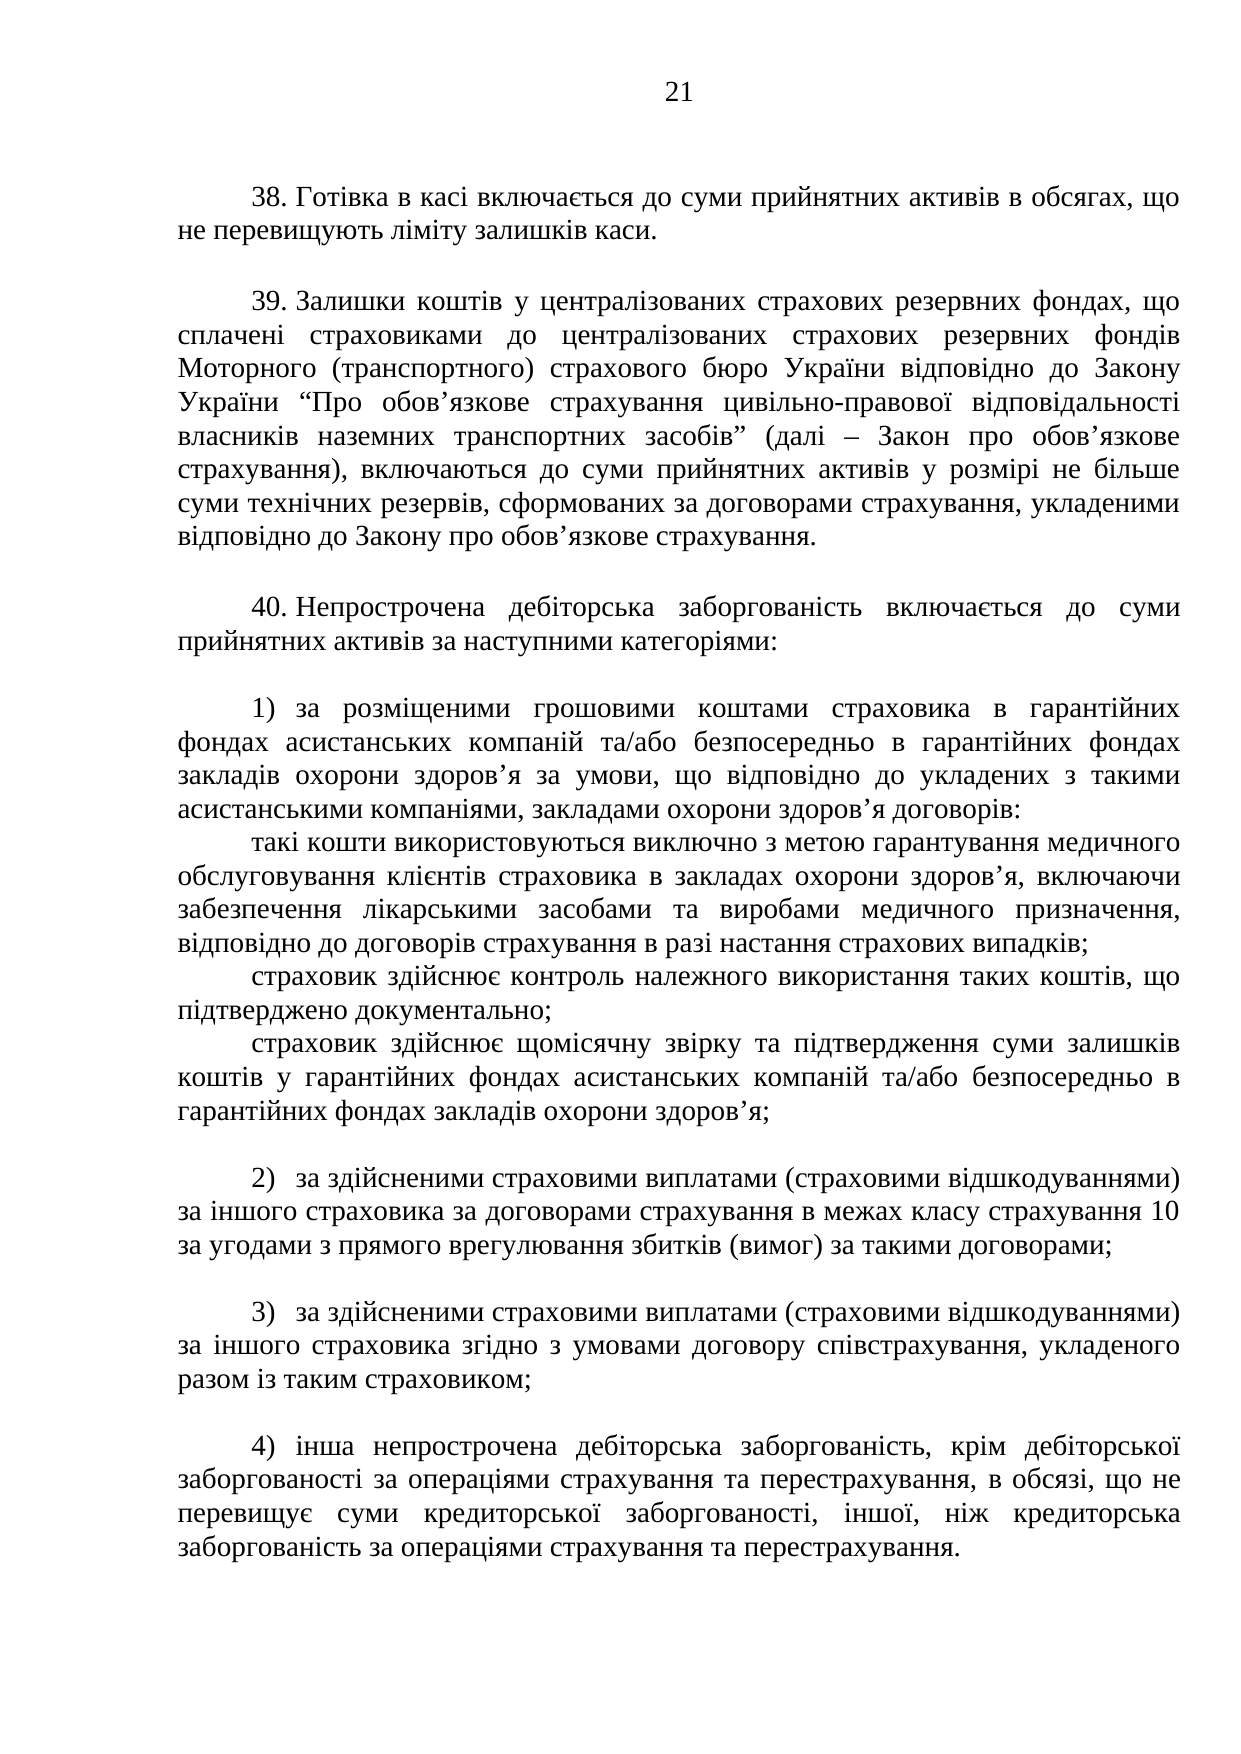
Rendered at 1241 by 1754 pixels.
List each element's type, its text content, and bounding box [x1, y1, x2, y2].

list за здійсненими страховими виплатами (страховими відшкодуваннями) за іншого страховика згідно з умовами договору співстрахування, укладеного разом із таким страховиком; [177, 1294, 1181, 1394]
subtitle Готівка в касі включається до суми прийнятних активів в обсягах, що не перевищують ліміту залишків каси. [177, 179, 1181, 246]
text страховик здійснює контроль належного використання таких коштів, що підтверджено документально; [177, 958, 1181, 1026]
list за здійсненими страховими виплатами (страховими відшкодуваннями) за іншого страховика за договорами страхування в межах класу страхування 10 за угодами з прямого врегулювання збитків (вимог) за такими договорами; [177, 1160, 1181, 1260]
text такі кошти використовуються виключно з метою гарантування медичного обслуговування клієнтів страховика в закладах охорони здоров’я, включаючи забезпечення лікарськими засобами та виробами медичного призначення, відповідно до договорів страхування в разі настання страхових випадків; [177, 824, 1181, 958]
subtitle Непрострочена дебіторська заборгованість включається до суми прийнятних активів за наступними категоріями: [177, 589, 1181, 657]
list за розміщеними грошовими коштами страховика в гарантійних фондах асистанських компаній та/або безпосередньо в гарантійних фондах закладів охорони здоров’я за умови, що відповідно до укладених з такими асистанськими компаніями, закладами охорони здоров’я договорів: [177, 690, 1181, 824]
subtitle Залишки коштів у централізованих страхових резервних фондах, що сплачені страховиками до централізованих страхових резервних фондів Моторного (транспортного) страхового бюро України відповідно до Закону України “Про обов’язкове страхування цивільно-правової відповідальності власників наземних транспортних засобів” (далі – Закон про обов’язкове страхування), включаються до суми прийнятних активів у розмірі не більше суми технічних резервів, сформованих за договорами страхування, укладеними відповідно до Закону про обов’язкове страхування. [177, 283, 1181, 552]
list інша непрострочена дебіторська заборгованість, крім дебіторської заборгованості за операціями страхування та перестрахування, в обсязі, що не перевищує суми кредиторської заборгованості, іншої, ніж кредиторська заборгованість за операціями страхування та перестрахування. [177, 1428, 1181, 1562]
text страховик здійснює щомісячну звірку та підтвердження суми залишків коштів у гарантійних фондах асистанських компаній та/або безпосередньо в гарантійних фондах закладів охорони здоров’я; [177, 1026, 1181, 1126]
